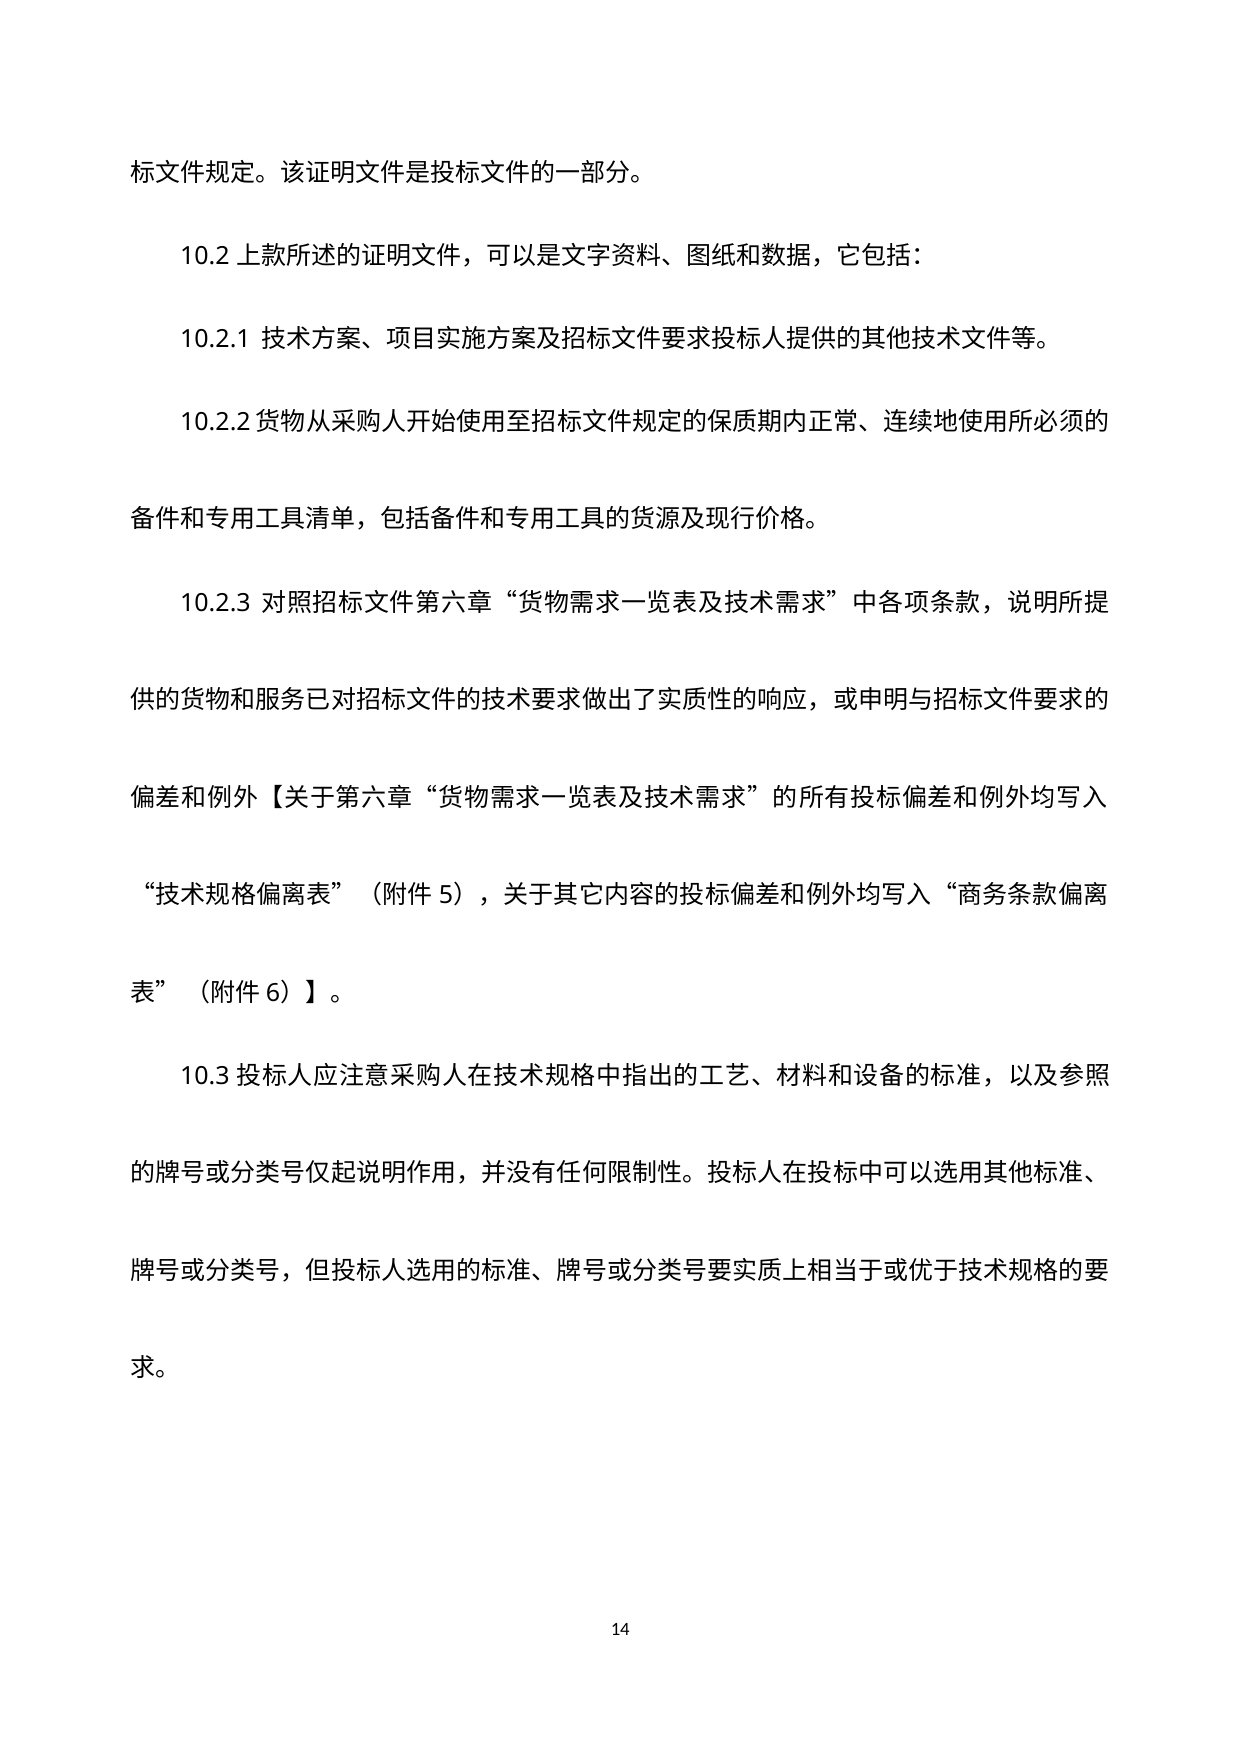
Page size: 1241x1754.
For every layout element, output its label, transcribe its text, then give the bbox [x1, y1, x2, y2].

text 10.2 上款所述的证明文件，可以是文字资料、图纸和数据，它包括： [130, 221, 1110, 286]
text 10.2.2货物从采购人开始使用至招标文件规定的保质期内正常、连续地使用所必须的备件和专用工具清单，包括备件和专用工具的货源及现行价格。 [130, 387, 1110, 549]
text 10.2.1 技术方案、项目实施方案及招标文件要求投标人提供的其他技术文件等。 [130, 304, 1110, 369]
text 10.3 投标人应注意采购人在技术规格中指出的工艺、材料和设备的标准，以及参照的牌号或分类号仅起说明作用，并没有任何限制性。投标人在投标中可以选用其他标准、牌号或分类号，但投标人选用的标准、牌号或分类号要实质上相当于或优于技术规格的要求。 [130, 1041, 1110, 1398]
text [130, 138, 1110, 203]
text 10.2.3 对照招标文件第六章“货物需求一览表及技术需求”中各项条款，说明所提供的货物和服务已对招标文件的技术要求做出了实质性的响应，或申明与招标文件要求的偏差和例外【关于第六章“货物需求一览表及技术需求”的所有投标偏差和例外均写入“技术规格偏离表”（附件5），关于其它内容的投标偏差和例外均写入“商务条款偏离表” （附件6）】。 [130, 568, 1110, 1023]
